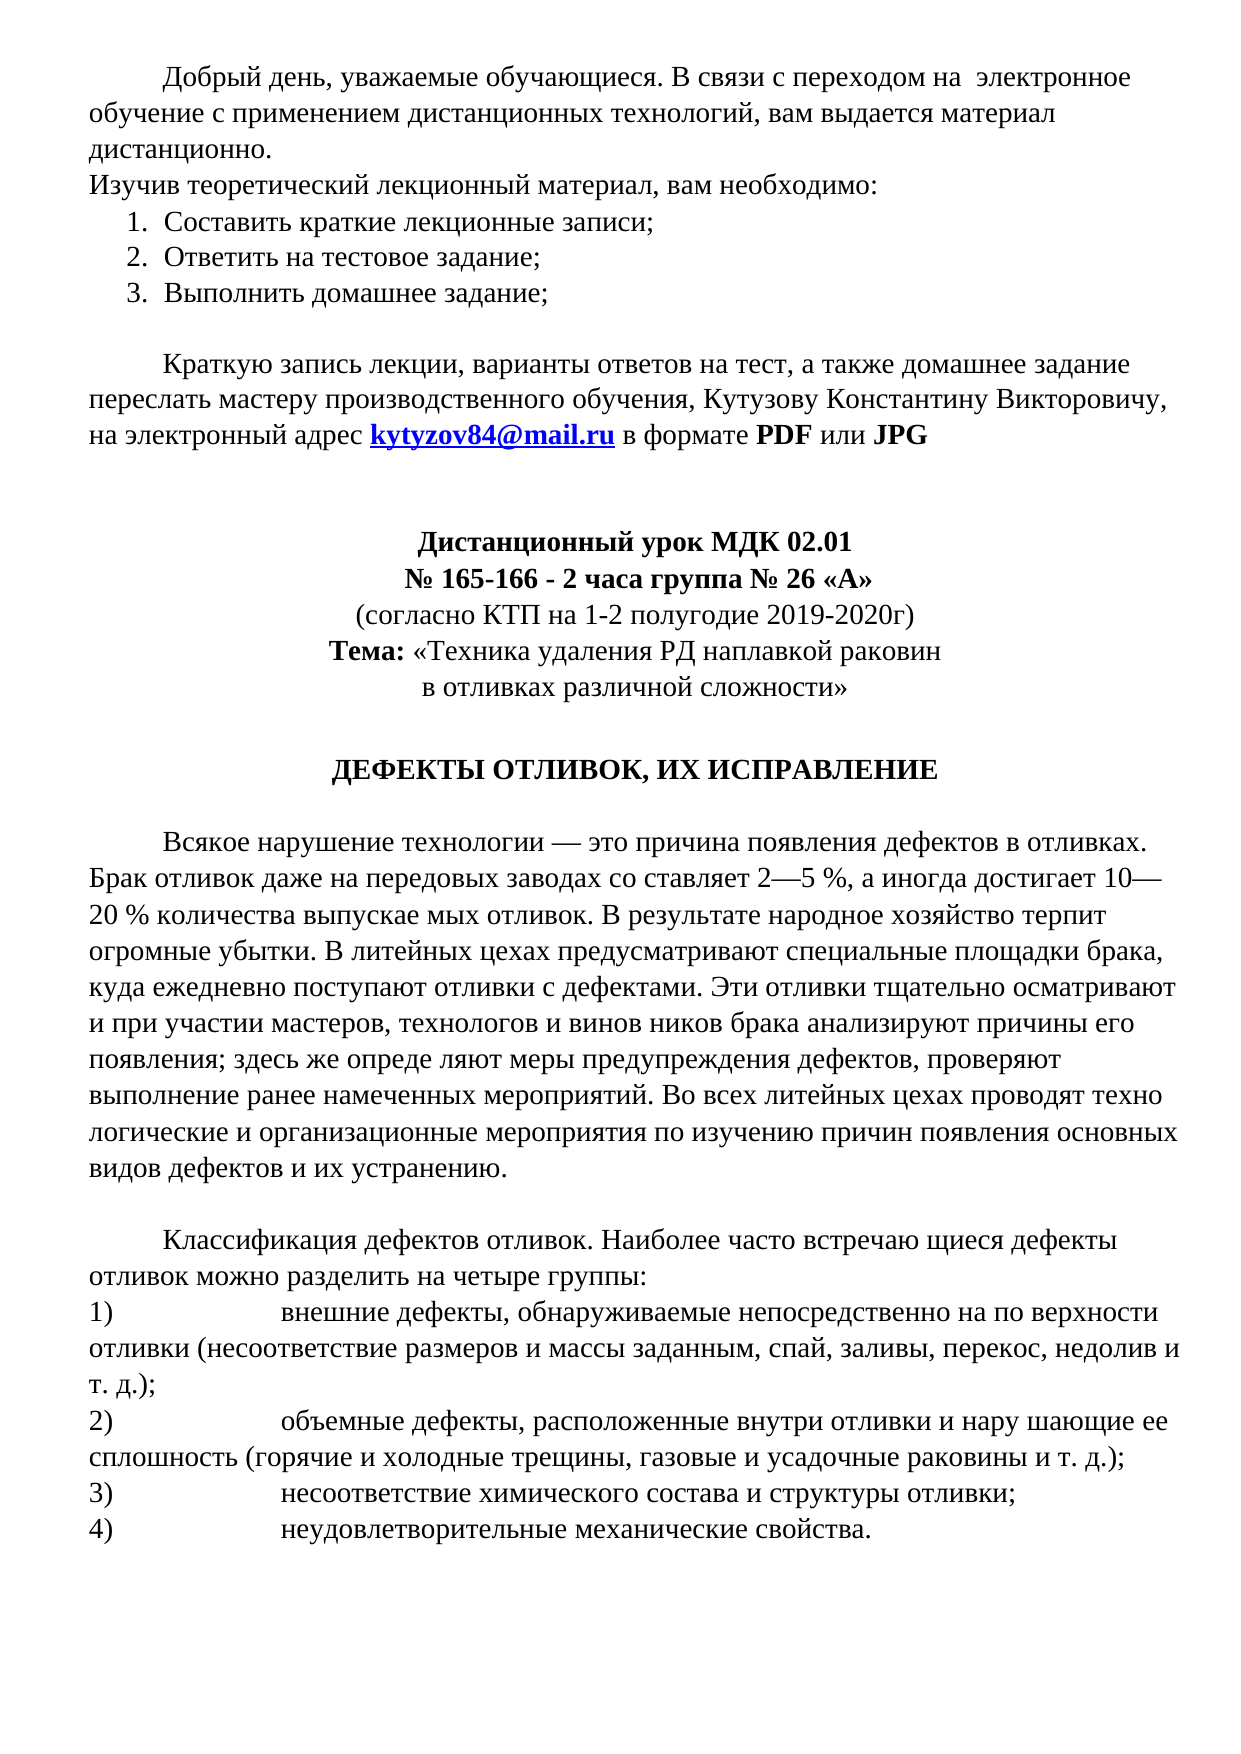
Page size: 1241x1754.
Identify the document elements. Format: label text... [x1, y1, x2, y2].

text № 165-166 - 2 часа группа № 26 «А» [89, 561, 1181, 594]
text 1) внешние дефекты, обнаруживаемые непосредственно на по верхности отливки (несоответствие размеров и массы заданным, спай, заливы, перекос, недолив и т. д.); [89, 1294, 1181, 1400]
text Изучив теоретический лекционный материал, вам необходимо: [89, 167, 1181, 201]
text Всякое нарушение технологии — это причина появления дефектов в отливках. Брак отливок даже на передовых заводах со ставляет 2—5 %, а иногда достигает 10—20 % количества выпускае мых отливок. В результате народное хозяйство терпит огромные убытки. В литейных цехах предусматривают специальные площадки брака, куда ежедневно поступают отливки с дефектами. Эти отливки тщательно осматривают и при участии мастеров, технологов и винов ников брака анализируют причины его появления; здесь же опреде ляют меры предупреждения дефектов, проверяют выполнение ранее намеченных мероприятий. Во всех литейных цехах проводят техно логические и организационные мероприятия по изучению причин появления основных видов дефектов и их устранению. [89, 824, 1181, 1183]
text Тема: «Техника удаления РД наплавкой раковин [89, 633, 1181, 667]
text 4) неудовлетворительные механические свойства. [89, 1511, 1181, 1545]
text Дистанционный урок МДК 02.01 [89, 524, 1181, 558]
text Классификация дефектов отливок. Наиболее часто встречаю щиеся дефекты отливок можно разделить на четыре группы: [89, 1222, 1181, 1292]
list Выполнить домашнее задание; [126, 275, 1181, 308]
text 3) несоответствие химического состава и структуры отливки; [89, 1475, 1181, 1509]
list Краткую запись лекции, варианты ответов на тест, а также домашнее задание переслать мастеру производственного обучения, Кутузову Константину Викторовичу, на электронный адрес kytyzov84@mail.ru в формате PDF или JPG [89, 346, 1181, 450]
text 2) объемные дефекты, расположенные внутри отливки и нару шающие ее сплошность (горячие и холодные трещины, газовые и усадочные раковины и т. д.); [89, 1403, 1181, 1472]
text (согласно КТП на 1-2 полугодие 2019-2020г) [89, 597, 1181, 630]
text ДЕФЕКТЫ ОТЛИВОК, ИХ ИСПРАВЛЕНИЕ [89, 752, 1181, 786]
text в отливках различной сложности» [89, 669, 1181, 703]
list Ответить на тестовое задание; [126, 239, 1181, 273]
list Добрый день, уважаемые обучающиеся. В связи с переходом на электронное обучение с применением дистанционных технологий, вам выдается материал дистанционно. [89, 59, 1181, 165]
list Составить краткие лекционные записи; [126, 204, 1181, 237]
